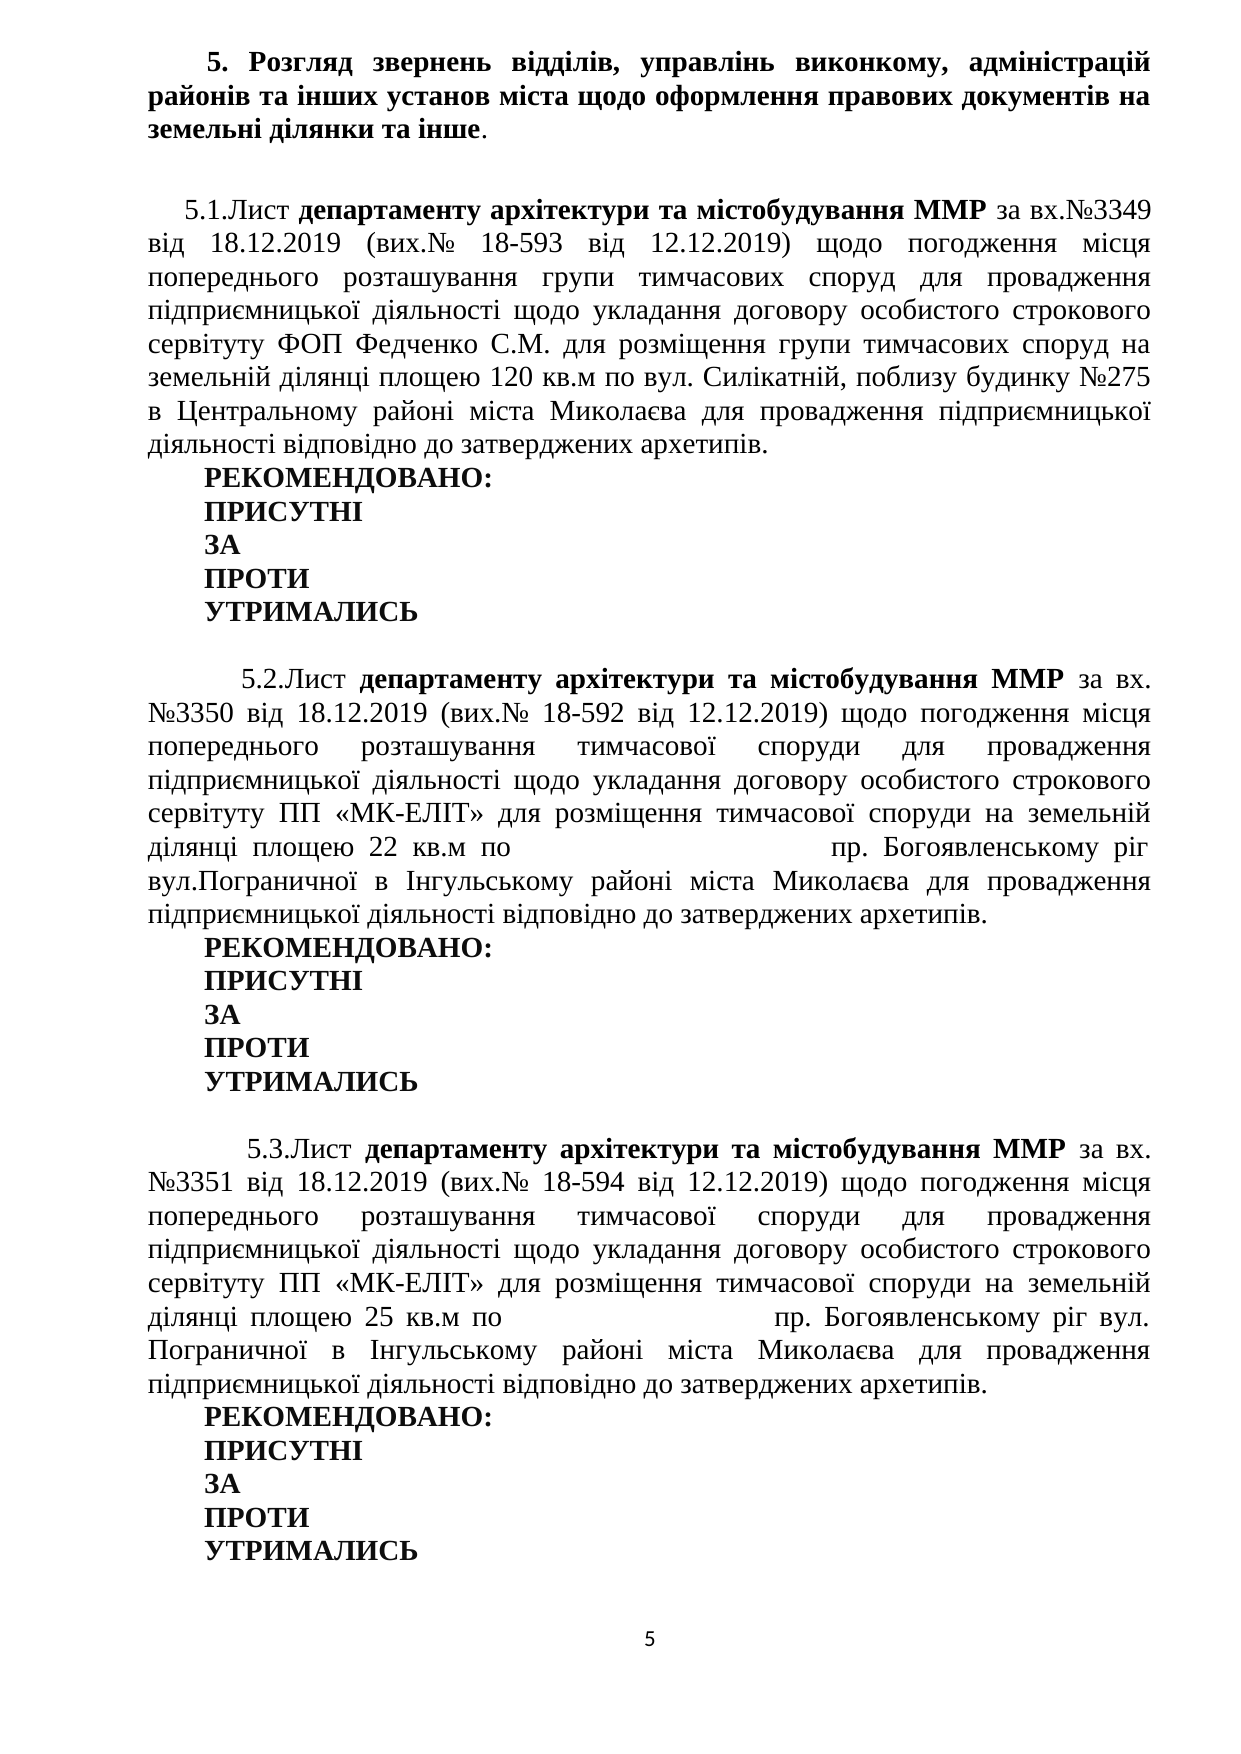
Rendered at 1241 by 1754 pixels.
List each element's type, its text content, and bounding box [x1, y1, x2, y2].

text УТРИМАЛИСЬ [148, 1533, 1152, 1567]
text УТРИМАЛИСЬ [148, 1064, 1152, 1097]
text 5.1.Лист департаменту архітектури та містобудування ММР за вх.№3349 від 18.12.2019 (вих.№ 18-593 від 12.12.2019) щодо погодження місця попереднього розташування групи тимчасових споруд для провадження підприємницької діяльності щодо укладання договору особистого строкового сервітуту ФОП Федченко С.М. для розміщення групи тимчасових споруд на земельній ділянці площею 120 кв.м по вул. Силікатній, поблизу будинку №275 в Центральному районі міста Миколаєва для провадження підприємницької діяльності відповідно до затверджених архетипів. [148, 192, 1152, 460]
text ПРИСУТНІ [148, 963, 1152, 997]
text 5.3.Лист департаменту архітектури та містобудування ММР за вх.№3351 від 18.12.2019 (вих.№ 18-594 від 12.12.2019) щодо погодження місця попереднього розташування тимчасової споруди для провадження підприємницької діяльності щодо укладання договору особистого строкового сервітуту ПП «МК-ЕЛІТ» для розміщення тимчасової споруди на земельній ділянці площею 25 кв.м по пр. Богоявленському ріг вул. Пограничної в Інгульському районі міста Миколаєва для провадження підприємницької діяльності відповідно до затверджених архетипів. [148, 1131, 1152, 1399]
text ЗА [148, 997, 1152, 1030]
text ПРИСУТНІ [148, 494, 1152, 527]
text ПРИСУТНІ [148, 1433, 1152, 1466]
text РЕКОМЕНДОВАНО: [148, 460, 1152, 494]
text ЗА [148, 1466, 1152, 1500]
text РЕКОМЕНДОВАНО: [148, 1399, 1152, 1433]
text ЗА [148, 527, 1152, 561]
text ПРОТИ [148, 1500, 1152, 1533]
text ПРОТИ [148, 1030, 1152, 1064]
text ПРОТИ [148, 561, 1152, 594]
text 5.2.Лист департаменту архітектури та містобудування ММР за вх.№3350 від 18.12.2019 (вих.№ 18-592 від 12.12.2019) щодо погодження місця попереднього розташування тимчасової споруди для провадження підприємницької діяльності щодо укладання договору особистого строкового сервітуту ПП «МК-ЕЛІТ» для розміщення тимчасової споруди на земельній ділянці площею 22 кв.м по пр. Богоявленському ріг вул.Пограничної в Інгульському районі міста Миколаєва для провадження підприємницької діяльності відповідно до затверджених архетипів. [148, 661, 1152, 930]
text УТРИМАЛИСЬ [148, 594, 1152, 628]
text 5. Розгляд звернень відділів, управлінь виконкому, адміністрацій районів та інших установ міста щодо оформлення правових документів на земельні ділянки та інше. [148, 44, 1152, 145]
text РЕКОМЕНДОВАНО: [148, 930, 1152, 963]
